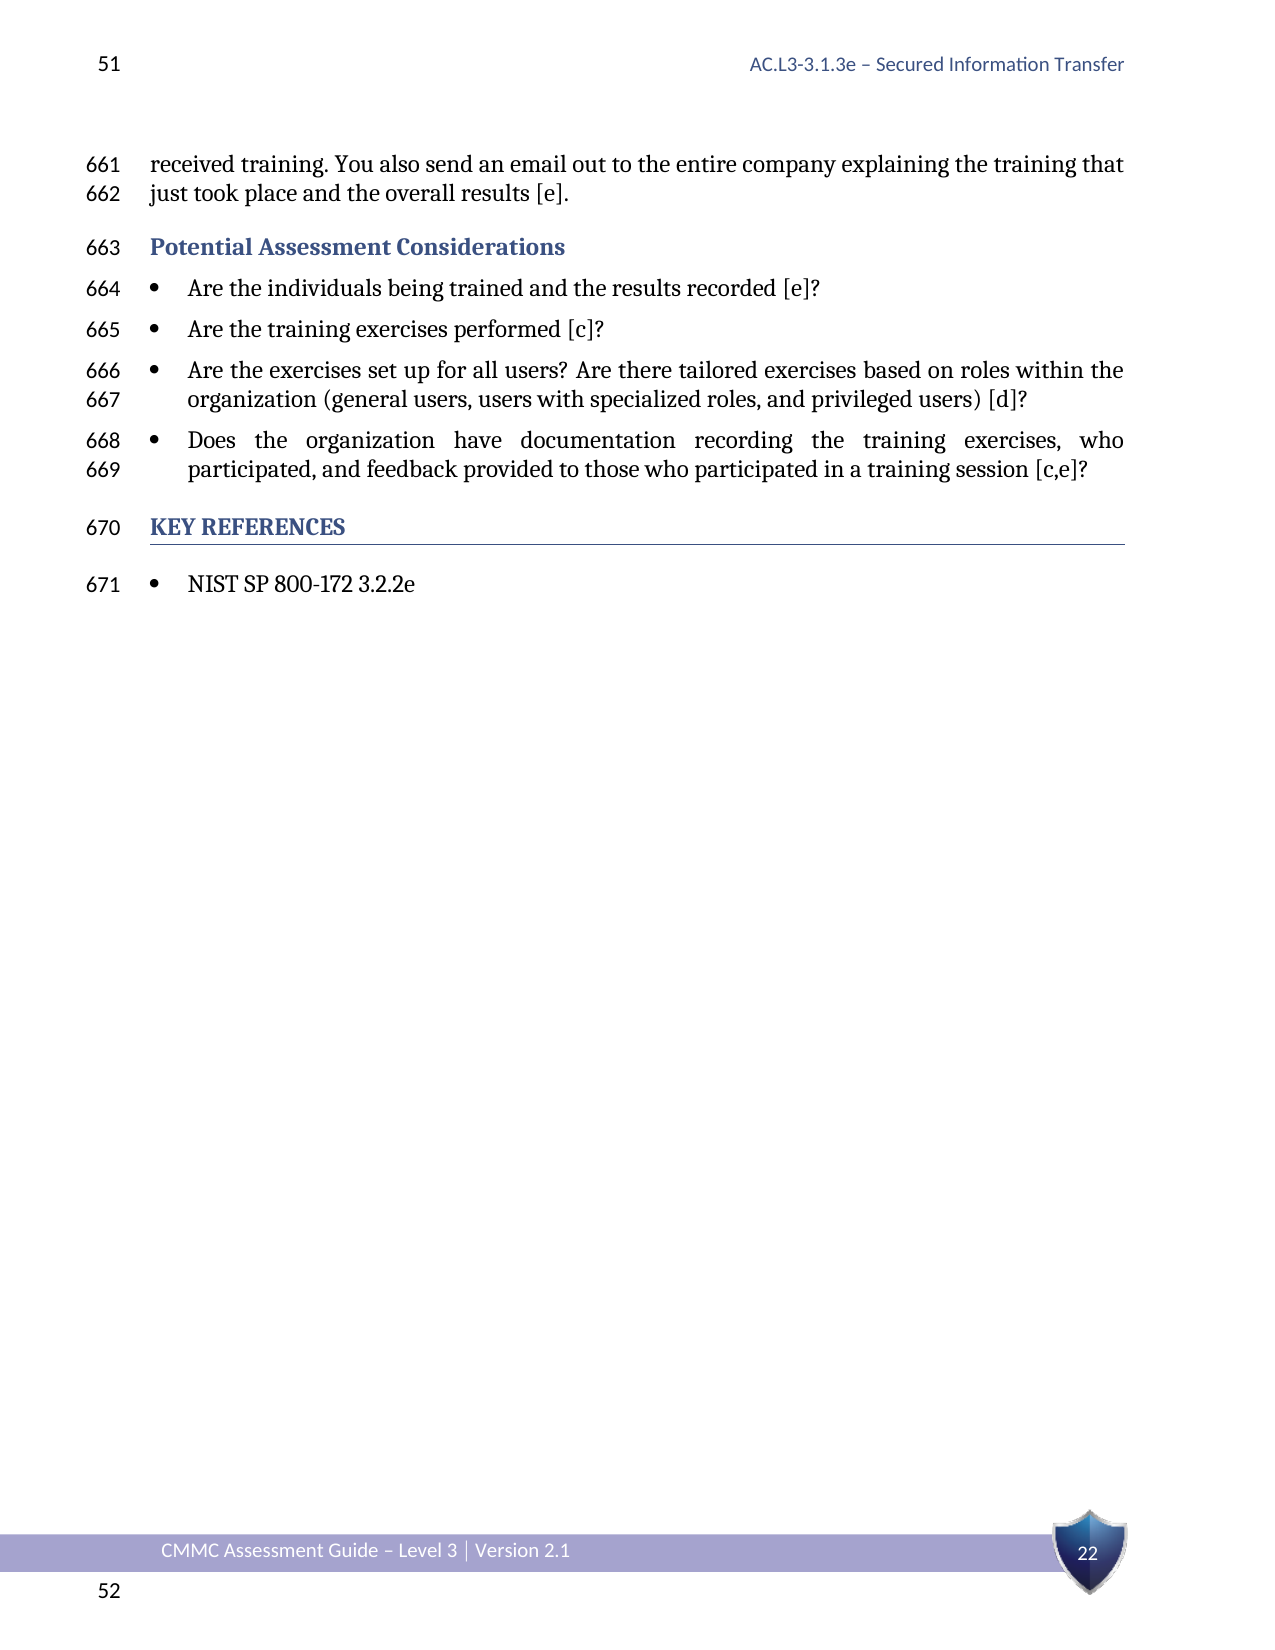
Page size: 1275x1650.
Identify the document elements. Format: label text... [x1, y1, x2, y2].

list Are the training exercises performed [c]? [150, 315, 1125, 344]
picture [1052, 1509, 1128, 1595]
text Key References [150, 513, 1125, 544]
list NIST SP 800-172 3.2.2e [150, 570, 1125, 599]
list Are the individuals being trained and the results recorded [e]? [150, 274, 1125, 302]
list Are the exercises set up for all users? Are there tailored exercises based on roles within the organization (general users, users with specialized roles, and privileged users) [d]? [150, 356, 1125, 414]
list Does the organization have documentation recording the training exercises, who participated, and feedback provided to those who participated in a training session [c,e]? [150, 426, 1125, 484]
text Potential Assessment Considerations [150, 232, 1125, 261]
